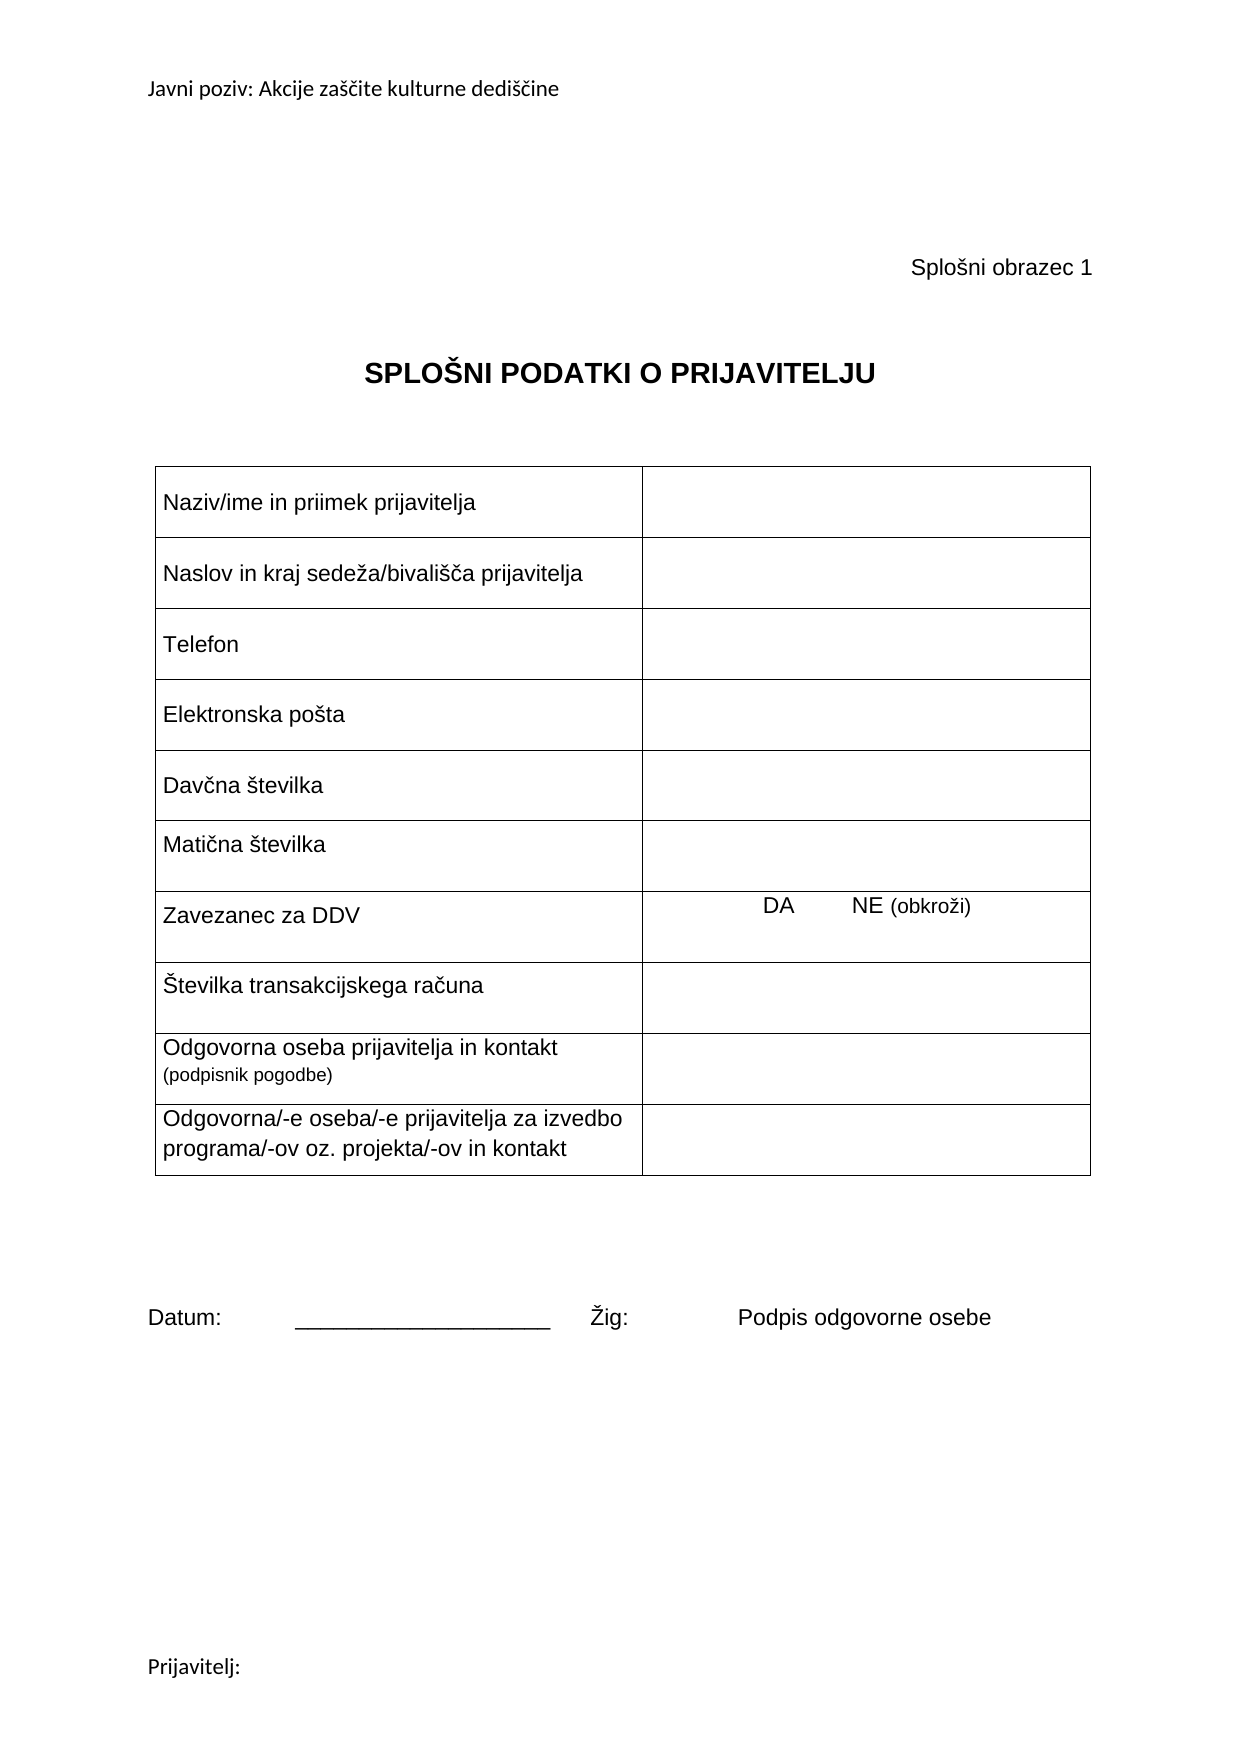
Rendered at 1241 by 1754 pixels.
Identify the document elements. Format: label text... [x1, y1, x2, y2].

table_cell [643, 1105, 1090, 1174]
text Datum: ____________________ Žig: Podpis odgovorne osebe [148, 1304, 1093, 1330]
table_cell [643, 609, 1090, 679]
table_header [643, 467, 1090, 537]
table_cell Zavezanec za DDV [156, 892, 642, 962]
table_cell [643, 963, 1090, 1033]
table_cell Odgovorna/-e oseba/-e prijavitelja za izvedbo programa/-ov oz. projekta/-ov in kontakt [156, 1105, 642, 1174]
table_cell [643, 1034, 1090, 1104]
table_cell [643, 751, 1090, 820]
table_cell DA NE (obkroži) [643, 892, 1090, 962]
table_cell Telefon [156, 609, 642, 679]
table_cell Matična številka [156, 821, 642, 891]
table_cell Naslov in kraj sedeža/bivališča prijavitelja [156, 538, 642, 608]
table_cell Številka transakcijskega računa [156, 963, 642, 1033]
table_cell Elektronska pošta [156, 680, 642, 749]
table_cell [643, 680, 1090, 749]
text SPLOŠNI PODATKI O PRIJAVITELJU [148, 356, 1093, 389]
table_cell [643, 821, 1090, 891]
text Splošni obrazec 1 [148, 254, 1093, 280]
table_cell Davčna številka [156, 751, 642, 820]
table_header Naziv/ime in priimek prijavitelja [156, 467, 642, 537]
table_cell [643, 538, 1090, 608]
table_cell Odgovorna oseba prijavitelja in kontakt (podpisnik pogodbe) [156, 1034, 642, 1104]
